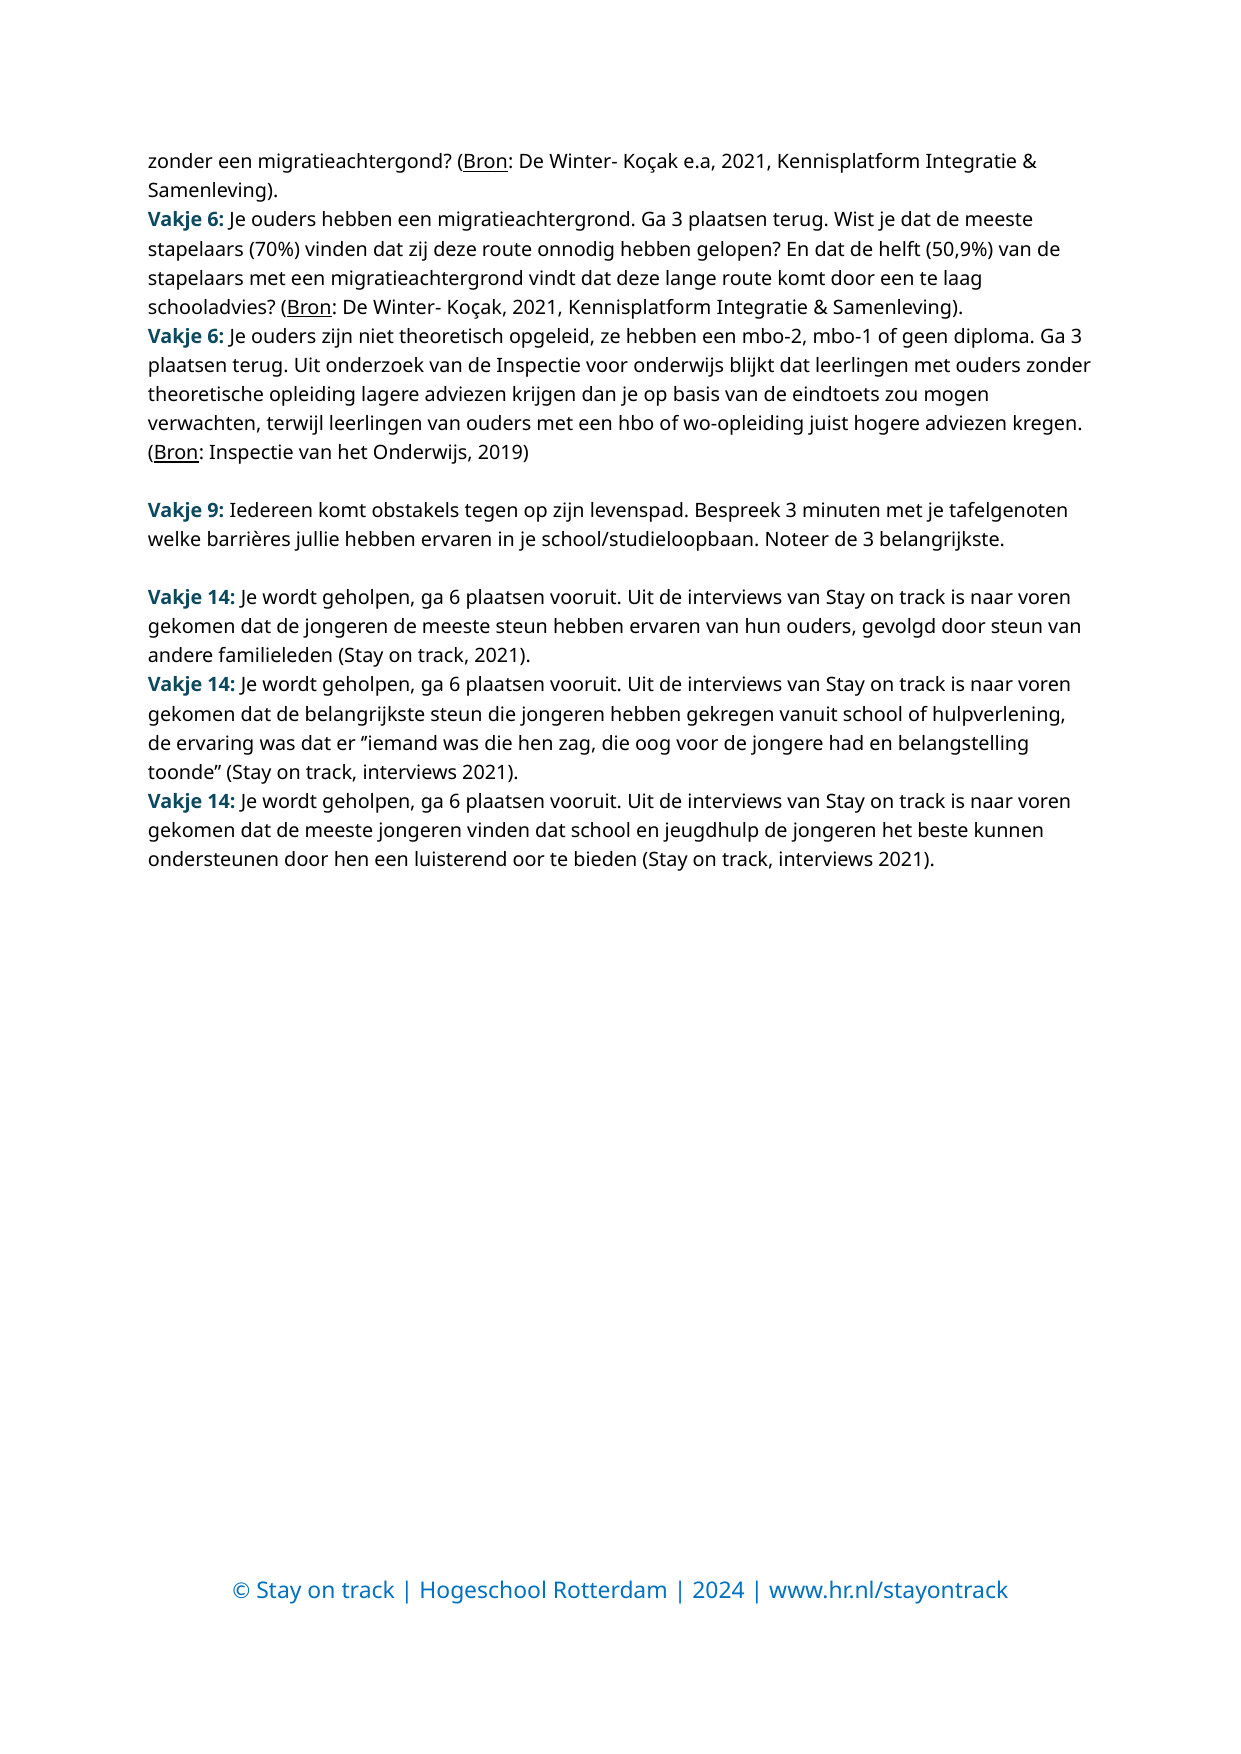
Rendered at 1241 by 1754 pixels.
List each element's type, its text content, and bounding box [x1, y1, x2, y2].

text Vakje 14: Je wordt geholpen, ga 6 plaatsen vooruit. Uit de interviews van Stay on track is naar voren gekomen dat de belangrijkste steun die jongeren hebben gekregen vanuit school of hulpverlening, de ervaring was dat er ‘’iemand was die hen zag, die oog voor de jongere had en belangstelling toonde’’ (Stay on track, interviews 2021). [148, 671, 1093, 785]
text Vakje 6: Je ouders hebben een migratieachtergrond. Ga 3 plaatsen terug. Wist je dat de meeste stapelaars (70%) vinden dat zij deze route onnodig hebben gelopen? En dat de helft (50,9%) van de stapelaars met een migratieachtergrond vindt dat deze lange route komt door een te laag schooladvies? (Bron: De Winter- Koçak, 2021, Kennisplatform Integratie & Samenleving). [148, 206, 1093, 320]
text Vakje 6: Je ouders zijn niet theoretisch opgeleid, ze hebben een mbo-2, mbo-1 of geen diploma. Ga 3 plaatsen terug. Uit onderzoek van de Inspectie voor onderwijs blijkt dat leerlingen met ouders zonder theoretische opleiding lagere adviezen krijgen dan je op basis van de eindtoets zou mogen verwachten, terwijl leerlingen van ouders met een hbo of wo-opleiding juist hogere adviezen kregen. (Bron: Inspectie van het Onderwijs, 2019) [148, 322, 1093, 465]
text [148, 148, 1093, 204]
text Vakje 9: Iedereen komt obstakels tegen op zijn levenspad. Bespreek 3 minuten met je tafelgenoten welke barrières jullie hebben ervaren in je school/studieloopbaan. Noteer de 3 belangrijkste. [148, 496, 1093, 552]
text Vakje 14: Je wordt geholpen, ga 6 plaatsen vooruit. Uit de interviews van Stay on track is naar voren gekomen dat de jongeren de meeste steun hebben ervaren van hun ouders, gevolgd door steun van andere familieleden (Stay on track, 2021). [148, 583, 1093, 669]
text Vakje 14: Je wordt geholpen, ga 6 plaatsen vooruit. Uit de interviews van Stay on track is naar voren gekomen dat de meeste jongeren vinden dat school en jeugdhulp de jongeren het beste kunnen ondersteunen door hen een luisterend oor te bieden (Stay on track, interviews 2021). [148, 787, 1093, 872]
